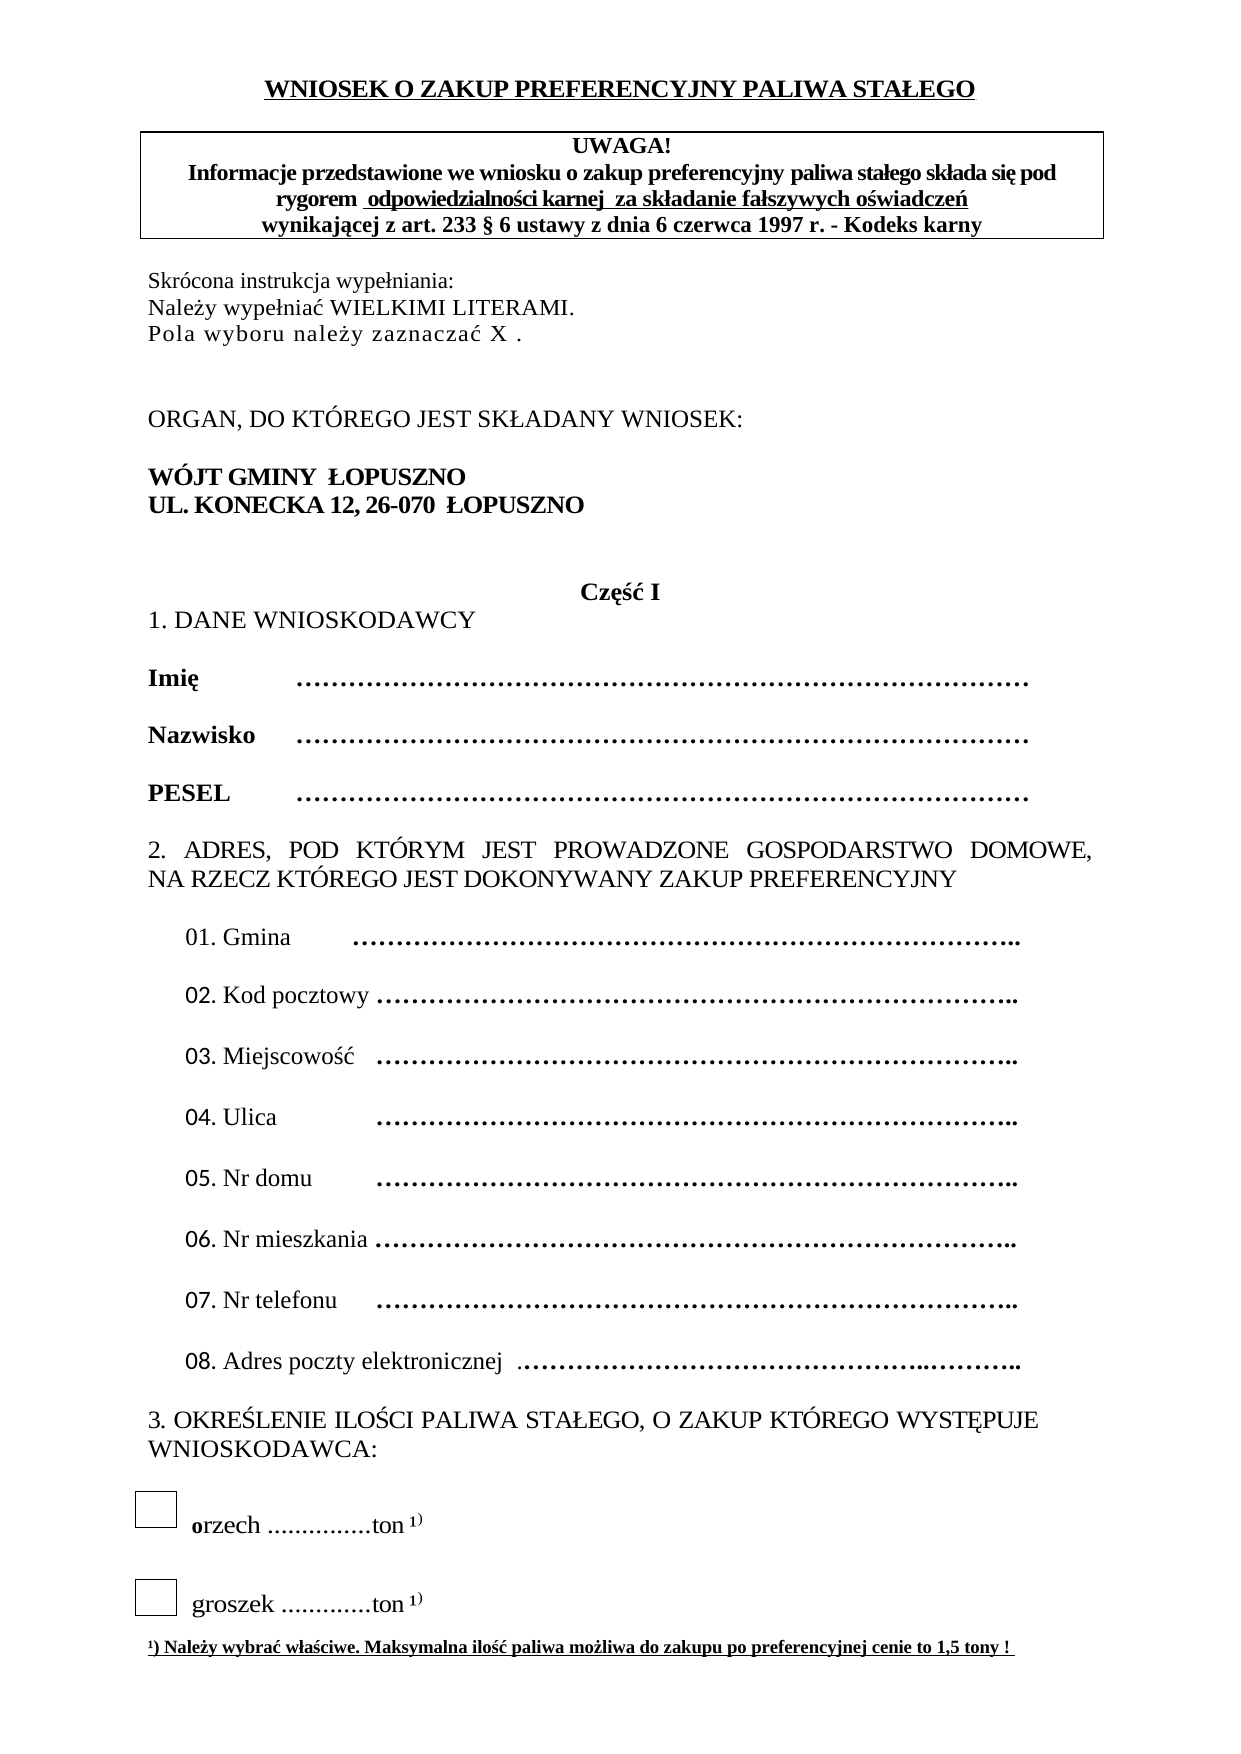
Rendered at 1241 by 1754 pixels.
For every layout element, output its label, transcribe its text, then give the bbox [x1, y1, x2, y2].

list Miejscowość ……………………………………………………………….. [185, 1040, 1093, 1071]
list Gmina ………………………………………………………………….. [185, 922, 1093, 950]
list Nr telefonu ……………………………………………………………….. [185, 1284, 1093, 1315]
text PESEL ………………………………………………………………………… [148, 778, 1093, 807]
text 1. DANE WNIOSKODAWCY [148, 605, 1093, 634]
text ORGAN, DO KTÓREGO JEST SKŁADANY WNIOSEK: [148, 404, 1093, 433]
list Kod pocztowy ……………………………………………………………….. [185, 979, 1093, 1010]
list Nr domu ……………………………………………………………….. [185, 1162, 1093, 1193]
text UL. KONECKA 12, 26-070 ŁOPUSZNO [148, 490, 1093, 519]
text orzech ton ¹) [148, 1510, 1093, 1539]
text 3. OKREŚLENIE ILOŚCI PALIWA STAŁEGO, O ZAKUP KTÓREGO WYSTĘPUJE WNIOSKODAWCA: [148, 1406, 1040, 1463]
list Nr mieszkania ……………………………………………………………….. [185, 1223, 1093, 1254]
text groszek ton ¹) [148, 1589, 1093, 1618]
text ¹) Należy wybrać właściwe. Maksymalna ilość paliwa możliwa do zakupu po preferencyjnej cenie to 1,5 tony ! [148, 1636, 1093, 1658]
text Skrócona instrukcja wypełniania: [148, 268, 1093, 294]
text WNIOSEK O ZAKUP PREFERENCYJNY PALIWA STAŁEGO [148, 74, 1093, 103]
table_header [136, 1580, 176, 1615]
table_header UWAGA! Informacje przedstawione we wniosku o zakup preferencyjny paliwa stałego składa się pod rygorem odpowiedzialności karnej za składanie fałszywych oświadczeń wynikającej z art. 233 § 6 ustawy z dnia 6 czerwca 1997 r. - Kodeks karny [141, 133, 1103, 238]
list Ulica ……………………………………………………………….. [185, 1101, 1093, 1132]
text WÓJT GMINY ŁOPUSZNO [148, 462, 1093, 490]
list Adres poczty elektronicznej .………………………………………..……….. [185, 1345, 1040, 1376]
text Część I [148, 577, 1093, 605]
text Pola wyboru należy zaznaczać X . [148, 320, 1093, 347]
text Nazwisko ………………………………………………………………………… [148, 720, 1093, 778]
text Należy wypełniać WIELKIMI LITERAMI. [148, 294, 1093, 320]
text 2. ADRES, POD KTÓRYM JEST PROWADZONE GOSPODARSTWO DOMOWE, NA RZECZ KTÓREGO JEST DOKONYWANY ZAKUP PREFERENCYJNY [148, 835, 1093, 893]
table_header [136, 1492, 176, 1527]
text Imię ………………………………………………………………………… [148, 663, 1093, 692]
